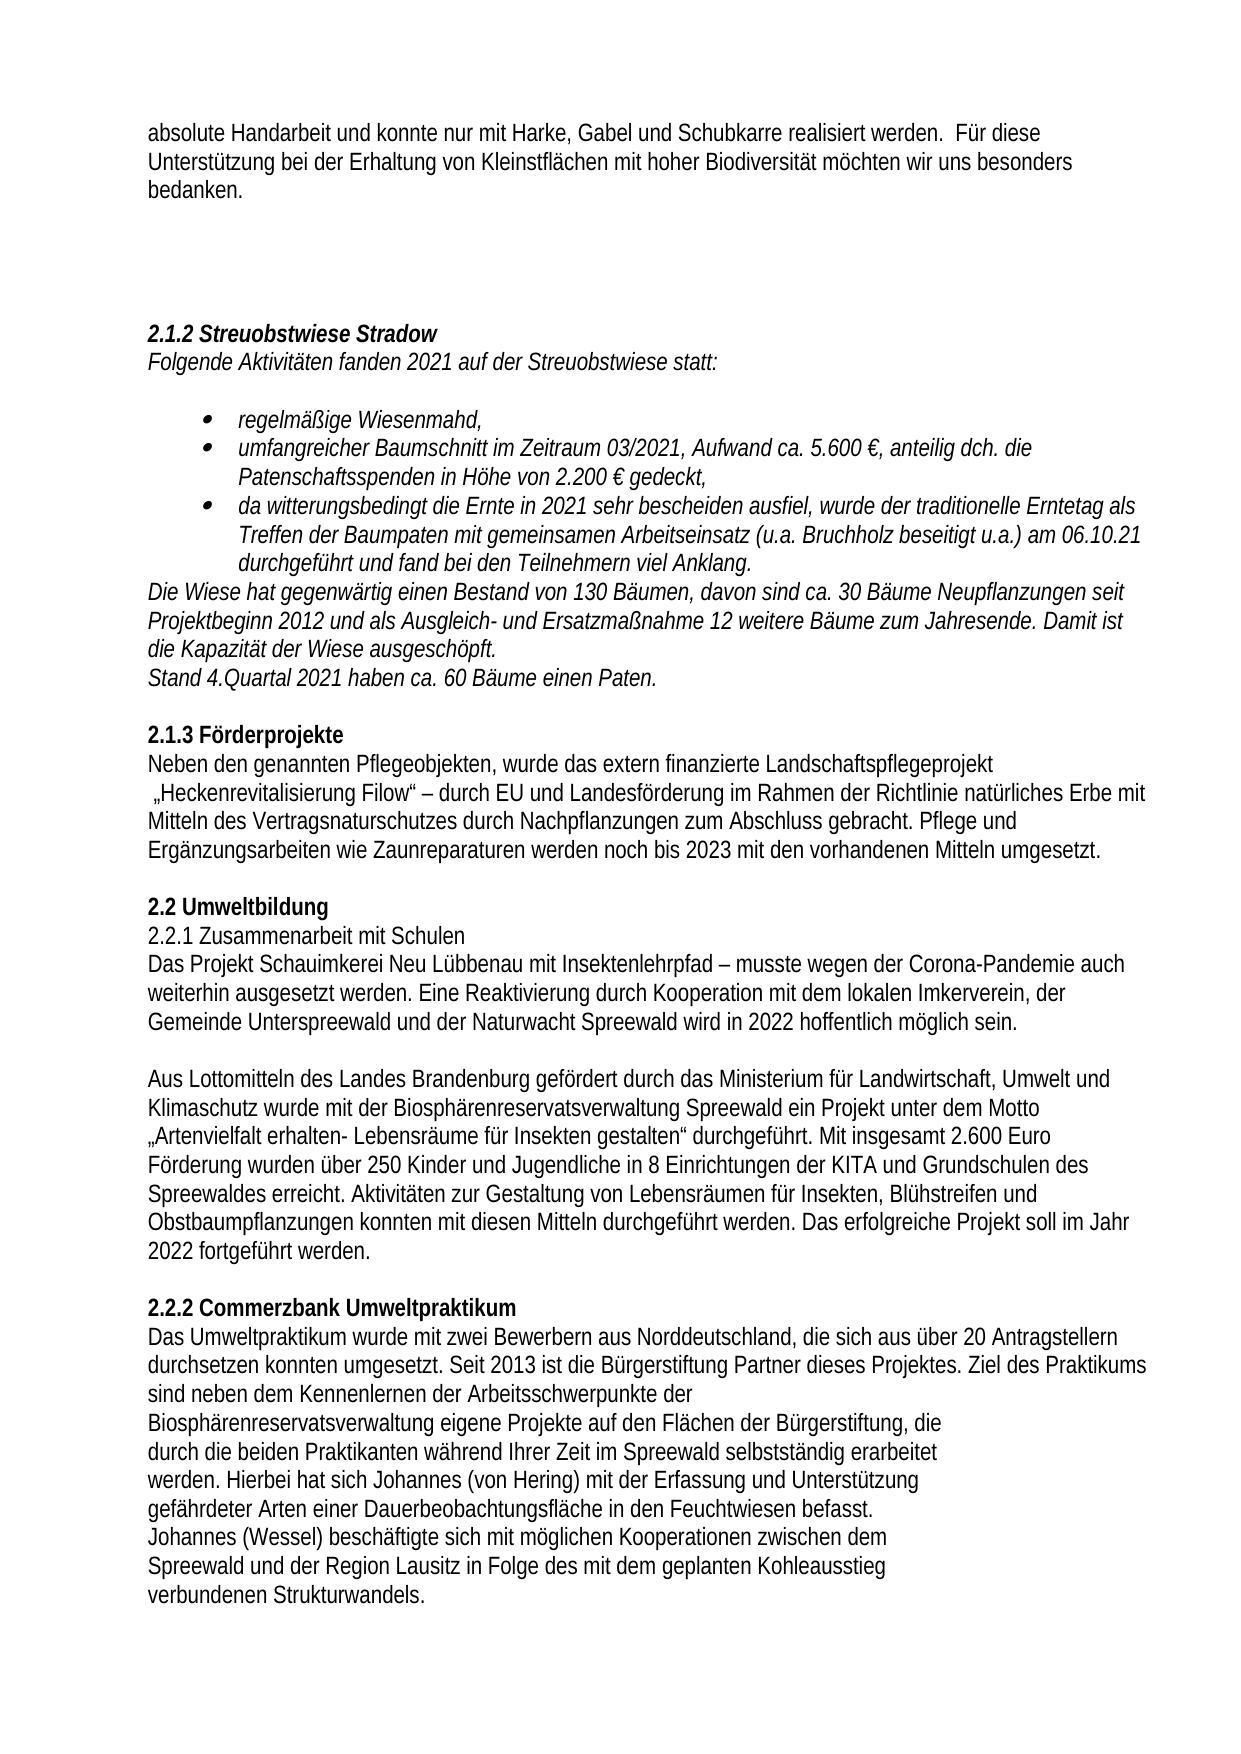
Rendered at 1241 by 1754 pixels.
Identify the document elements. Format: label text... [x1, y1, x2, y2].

list umfangreicher Baumschnitt im Zeitraum 03/2021, Aufwand ca. 5.600 €, anteilig dch. die Patenschaftsspenden in Höhe von 2.200 € gedeckt, [201, 433, 1152, 491]
text 2.1.3 Förderprojekte [148, 720, 1152, 749]
text Stand 4.Quartal 2021 haben ca. 60 Bäume einen Paten. [148, 663, 1152, 692]
text Die Wiese hat gegenwärtig einen Bestand von 130 Bäumen, davon sind ca. 30 Bäume Neupflanzungen seit Projektbeginn 2012 und als Ausgleich- und Ersatzmaßnahme 12 weitere Bäume zum Jahresende. Damit ist die Kapazität der Wiese ausgeschöpft. [148, 577, 1152, 663]
text Spreewald und der Region Lausitz in Folge des mit dem geplanten Kohleausstieg [148, 1551, 1152, 1580]
text Neben den genannten Pflegeobjekten, wurde das extern finanzierte Landschaftspflegeprojekt [148, 749, 1152, 778]
text 2.2.1 Zusammenarbeit mit Schulen [148, 921, 1152, 949]
text verbundenen Strukturwandels. [148, 1580, 1152, 1608]
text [148, 118, 1152, 204]
text 2.2 Umweltbildung [148, 892, 1152, 921]
text werden. Hierbei hat sich Johannes (von Hering) mit der Erfassung und Unterstützung [148, 1465, 1152, 1494]
text Aus Lottomitteln des Landes Brandenburg gefördert durch das Ministerium für Landwirtschaft, Umwelt und Klimaschutz wurde mit der Biosphärenreservatsverwaltung Spreewald ein Projekt unter dem Motto „Artenvielfalt erhalten- Lebensräume für Insekten gestalten“ durchgeführt. Mit insgesamt 2.600 Euro Förderung wurden über 250 Kinder und Jugendliche in 8 Einrichtungen der KITA und Grundschulen des Spreewaldes erreicht. Aktivitäten zur Gestaltung von Lebensräumen für Insekten, Blühstreifen und Obstbaumpflanzungen konnten mit diesen Mitteln durchgeführt werden. Das erfolgreiche Projekt soll im Jahr 2022 fortgeführt werden. [148, 1064, 1152, 1264]
text 2.2.2 Commerzbank Umweltpraktikum [148, 1293, 1152, 1322]
text Biosphärenreservatsverwaltung eigene Projekte auf den Flächen der Bürgerstiftung, die [148, 1408, 1152, 1436]
text Das Umweltpraktikum wurde mit zwei Bewerbern aus Norddeutschland, die sich aus über 20 Antragstellern durchsetzen konnten umgesetzt. Seit 2013 ist die Bürgerstiftung Partner dieses Projektes. Ziel des Praktikums sind neben dem Kennenlernen der Arbeitsschwerpunkte der [148, 1322, 1152, 1408]
text Folgende Aktivitäten fanden 2021 auf der Streuobstwiese statt: [148, 347, 1152, 376]
text „Heckenrevitalisierung Filow“ – durch EU und Landesförderung im Rahmen der Richtlinie natürliches Erbe mit Mitteln des Vertragsnaturschutzes durch Nachpflanzungen zum Abschluss gebracht. Pflege und Ergänzungsarbeiten wie Zaunreparaturen werden noch bis 2023 mit den vorhandenen Mitteln umgesetzt. [148, 778, 1152, 863]
text Johannes (Wessel) beschäftigte sich mit möglichen Kooperationen zwischen dem [148, 1522, 1152, 1551]
text Das Projekt Schauimkerei Neu Lübbenau mit Insektenlehrpfad – musste wegen der Corona-Pandemie auch weiterhin ausgesetzt werden. Eine Reaktivierung durch Kooperation mit dem lokalen Imkerverein, der Gemeinde Unterspreewald und der Naturwacht Spreewald wird in 2022 hoffentlich möglich sein. [148, 949, 1152, 1035]
list regelmäßige Wiesenmahd, [201, 404, 1152, 433]
text 2.1.2 Streuobstwiese Stradow [148, 319, 1152, 347]
list da witterungsbedingt die Ernte in 2021 sehr bescheiden ausfiel, wurde der traditionelle Erntetag als Treffen der Baumpaten mit gemeinsamen Arbeitseinsatz (u.a. Bruchholz beseitigt u.a.) am 06.10.21 durchgeführt und fand bei den Teilnehmern viel Anklang. [201, 491, 1152, 577]
text durch die beiden Praktikanten während Ihrer Zeit im Spreewald selbstständig erarbeitet [148, 1436, 1152, 1465]
text gefährdeter Arten einer Dauerbeobachtungsfläche in den Feuchtwiesen befasst. [148, 1494, 1152, 1522]
